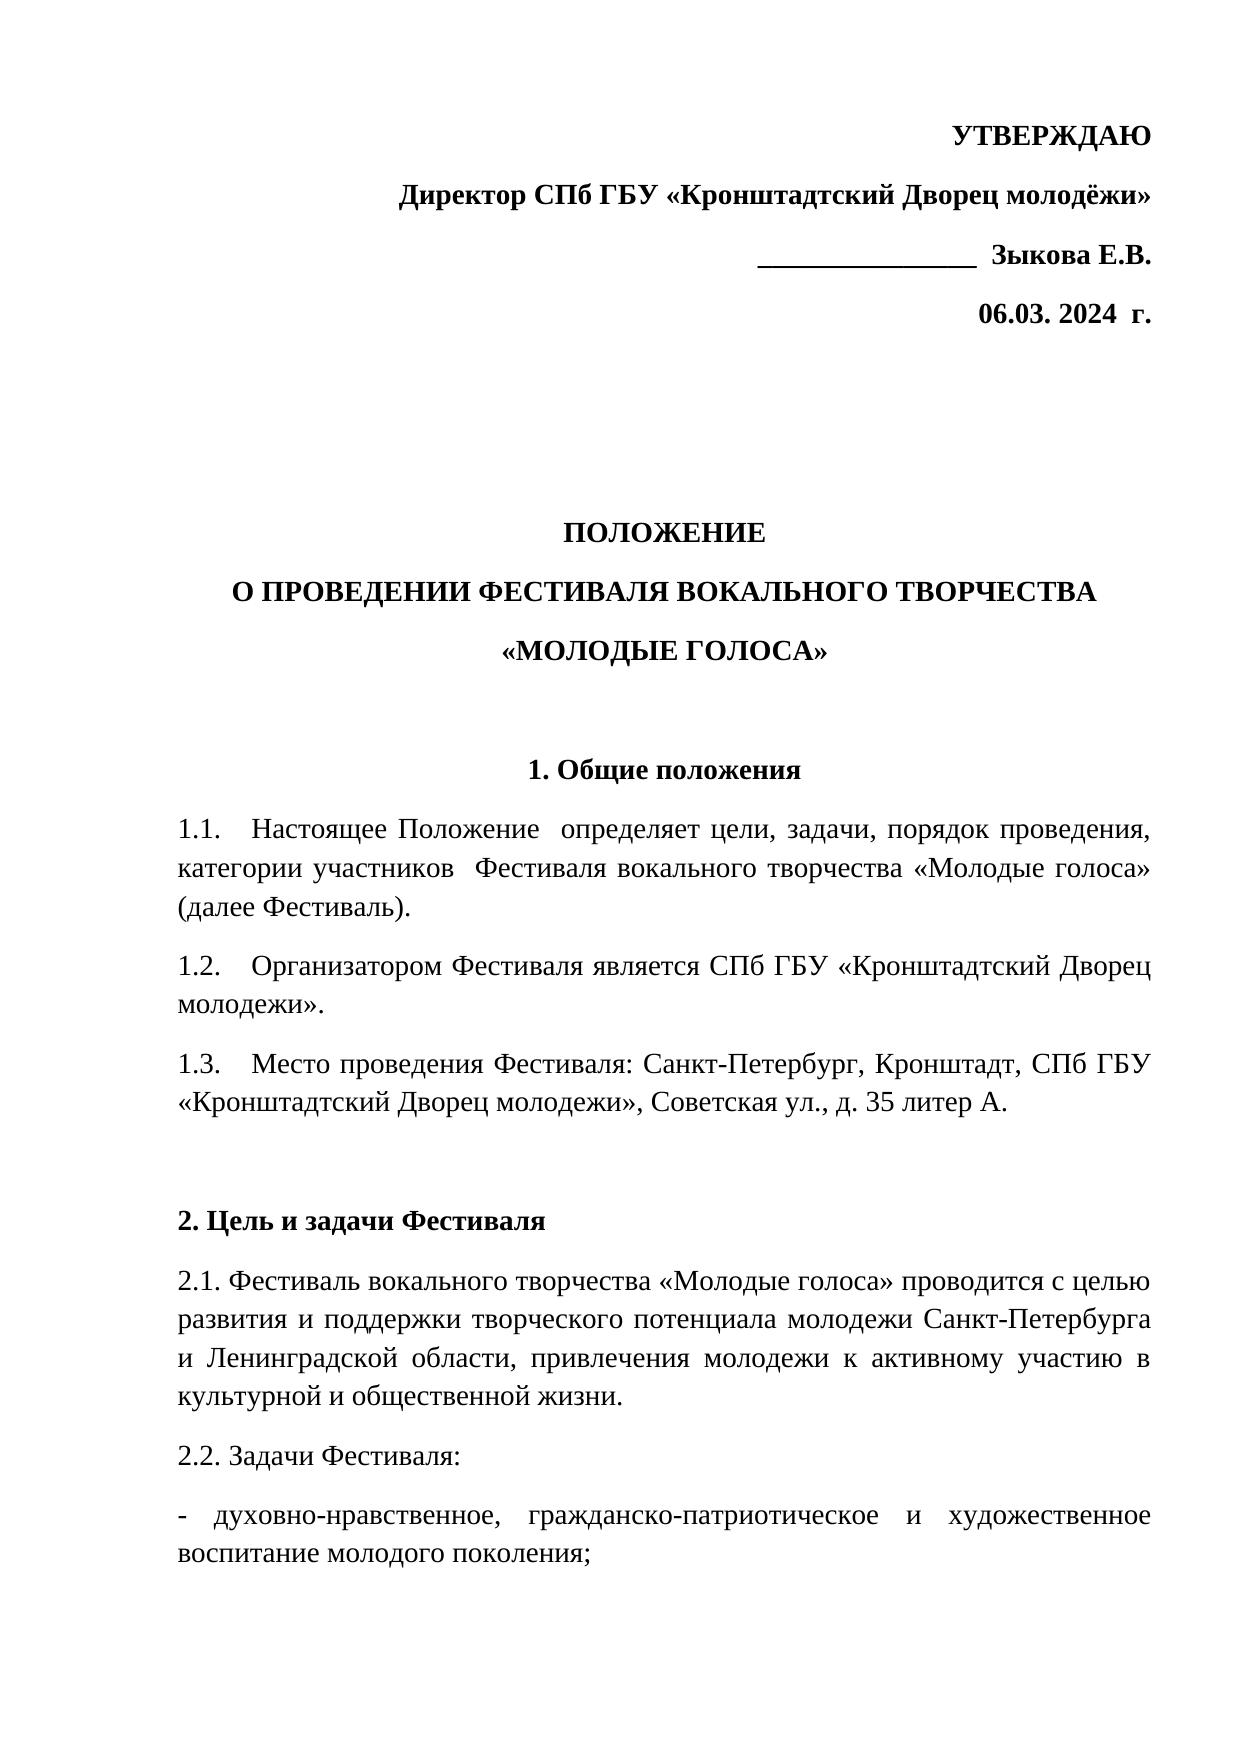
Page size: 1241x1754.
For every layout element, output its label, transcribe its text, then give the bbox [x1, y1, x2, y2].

text 2. Цель и задачи Фестиваля [177, 1203, 1152, 1237]
text 2.1. Фестиваль вокального творчества «Молодые голоса» проводится с целью развития и поддержки творческого потенциала молодежи Санкт-Петербурга и Ленинградской области, привлечения молодежи к активному участию в культурной и общественной жизни. [177, 1263, 1152, 1412]
text «МОЛОДЫЕ ГОЛОСА» [177, 633, 1152, 667]
text 1.2. Организатором Фестиваля является СПб ГБУ «Кронштадтский Дворец молодежи». [177, 948, 1152, 1020]
text 1. Общие положения [177, 752, 1152, 786]
text О ПРОВЕДЕНИИ ФЕСТИВАЛЯ ВОКАЛЬНОГО ТВОРЧЕСТВА [177, 574, 1152, 608]
text _______________ Зыкова Е.В. [177, 237, 1152, 270]
text ПОЛОЖЕНИЕ [177, 515, 1152, 548]
text - духовно-нравственное, гражданско-патриотическое и художественное воспитание молодого поколения; [177, 1497, 1152, 1569]
text 2.2. Задачи Фестиваля: [177, 1438, 1152, 1471]
text 06.03. 2024 г. [177, 296, 1152, 330]
text УТВЕРЖДАЮ [177, 118, 1152, 152]
text 1.1. Настоящее Положение определяет цели, задачи, порядок проведения, категории участников Фестиваля вокального творчества «Молодые голоса» (далее Фестиваль). [177, 812, 1152, 922]
text Директор СПб ГБУ «Кронштадтский Дворец молодёжи» [177, 177, 1152, 211]
text 1.3. Место проведения Фестиваля: Санкт-Петербург, Кронштадт, СПб ГБУ «Кронштадтский Дворец молодежи», Советская ул., д. 35 литер А. [177, 1046, 1152, 1118]
